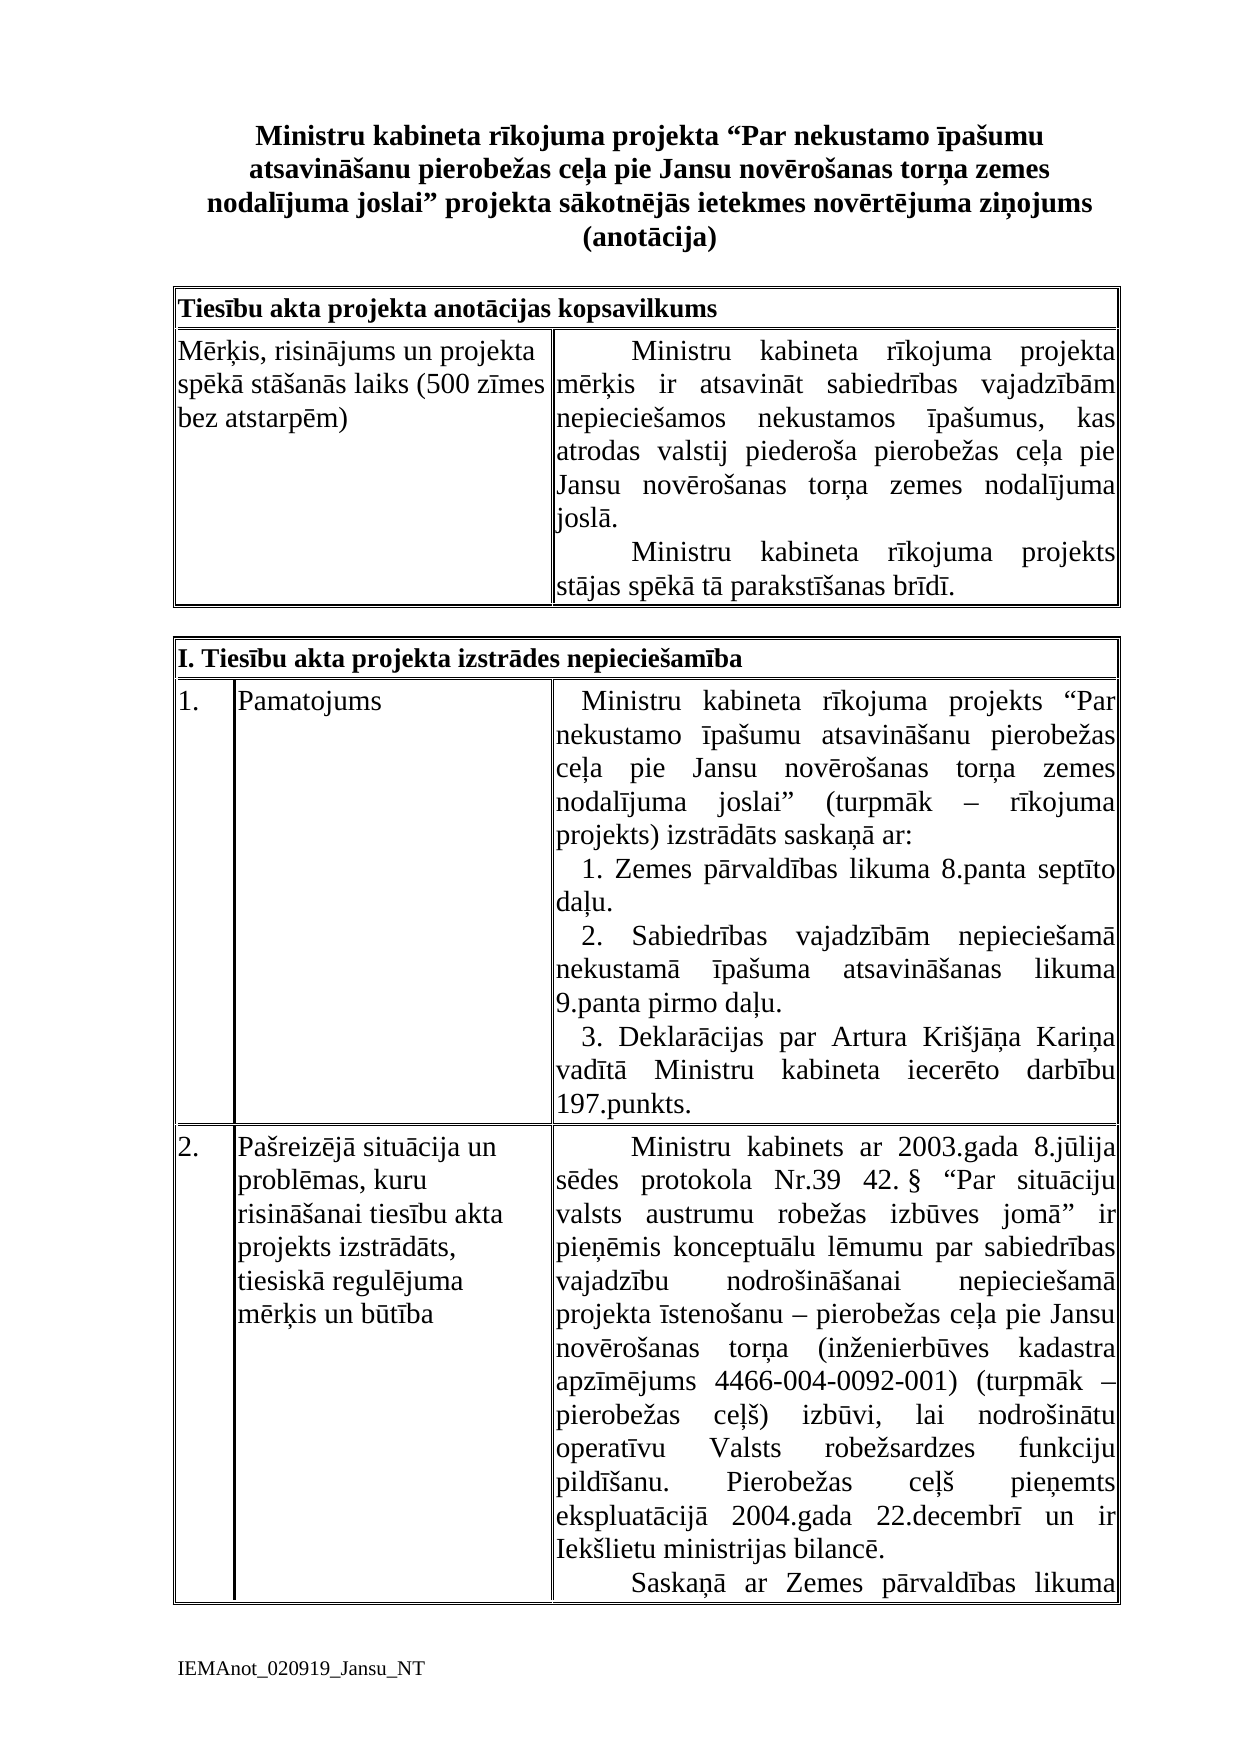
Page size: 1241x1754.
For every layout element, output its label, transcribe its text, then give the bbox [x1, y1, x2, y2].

table_cell Pamatojums [236, 680, 551, 1122]
table_header I. Tiesību akta projekta izstrādes nepieciešamība [176, 640, 1117, 677]
table_header Tiesību akta projekta anotācijas kopsavilkums [176, 289, 1117, 326]
table_cell 2. [176, 1123, 234, 1601]
text projekta sākotnējās ietekmes novērtējuma ziņojums (anotācija) [177, 118, 1122, 252]
table_cell Ministru kabineta rīkojuma projekta mērķis ir atsavināt sabiedrības vajadzībām nepieciešamos nekustamos īpašumus, kas atrodas valstij piederoša pierobežas ceļa pie Jansu novērošanas torņa zemes nodalījuma joslā. Ministru kabineta rīkojuma projekts stājas spēkā tā parakstīšanas brīdī. [553, 326, 1118, 604]
table_cell 1. [174, 677, 234, 1122]
table_cell Mērķis, risinājums un projekta spēkā stāšanās laiks (500 zīmes bez atstarpēm) [176, 326, 553, 604]
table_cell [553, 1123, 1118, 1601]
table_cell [234, 1126, 552, 1601]
table_cell Ministru kabineta rīkojuma projekts “Par nekustamo īpašumu atsavināšanu pierobežas ceļa pie Jansu novērošanas torņa zemes nodalījuma joslai” (turpmāk – rīkojuma projekts) izstrādāts saskaņā ar: 1. Zemes pārvaldības likuma 8.panta septīto daļu. 2. Sabiedrības vajadzībām nepieciešamā nekustamā īpašuma atsavināšanas likuma 9.panta pirmo daļu. 3. Deklarācijas par Artura Krišjāņa Kariņa vadītā Ministru kabineta iecerēto darbību 197.punkts. [553, 677, 1119, 1122]
